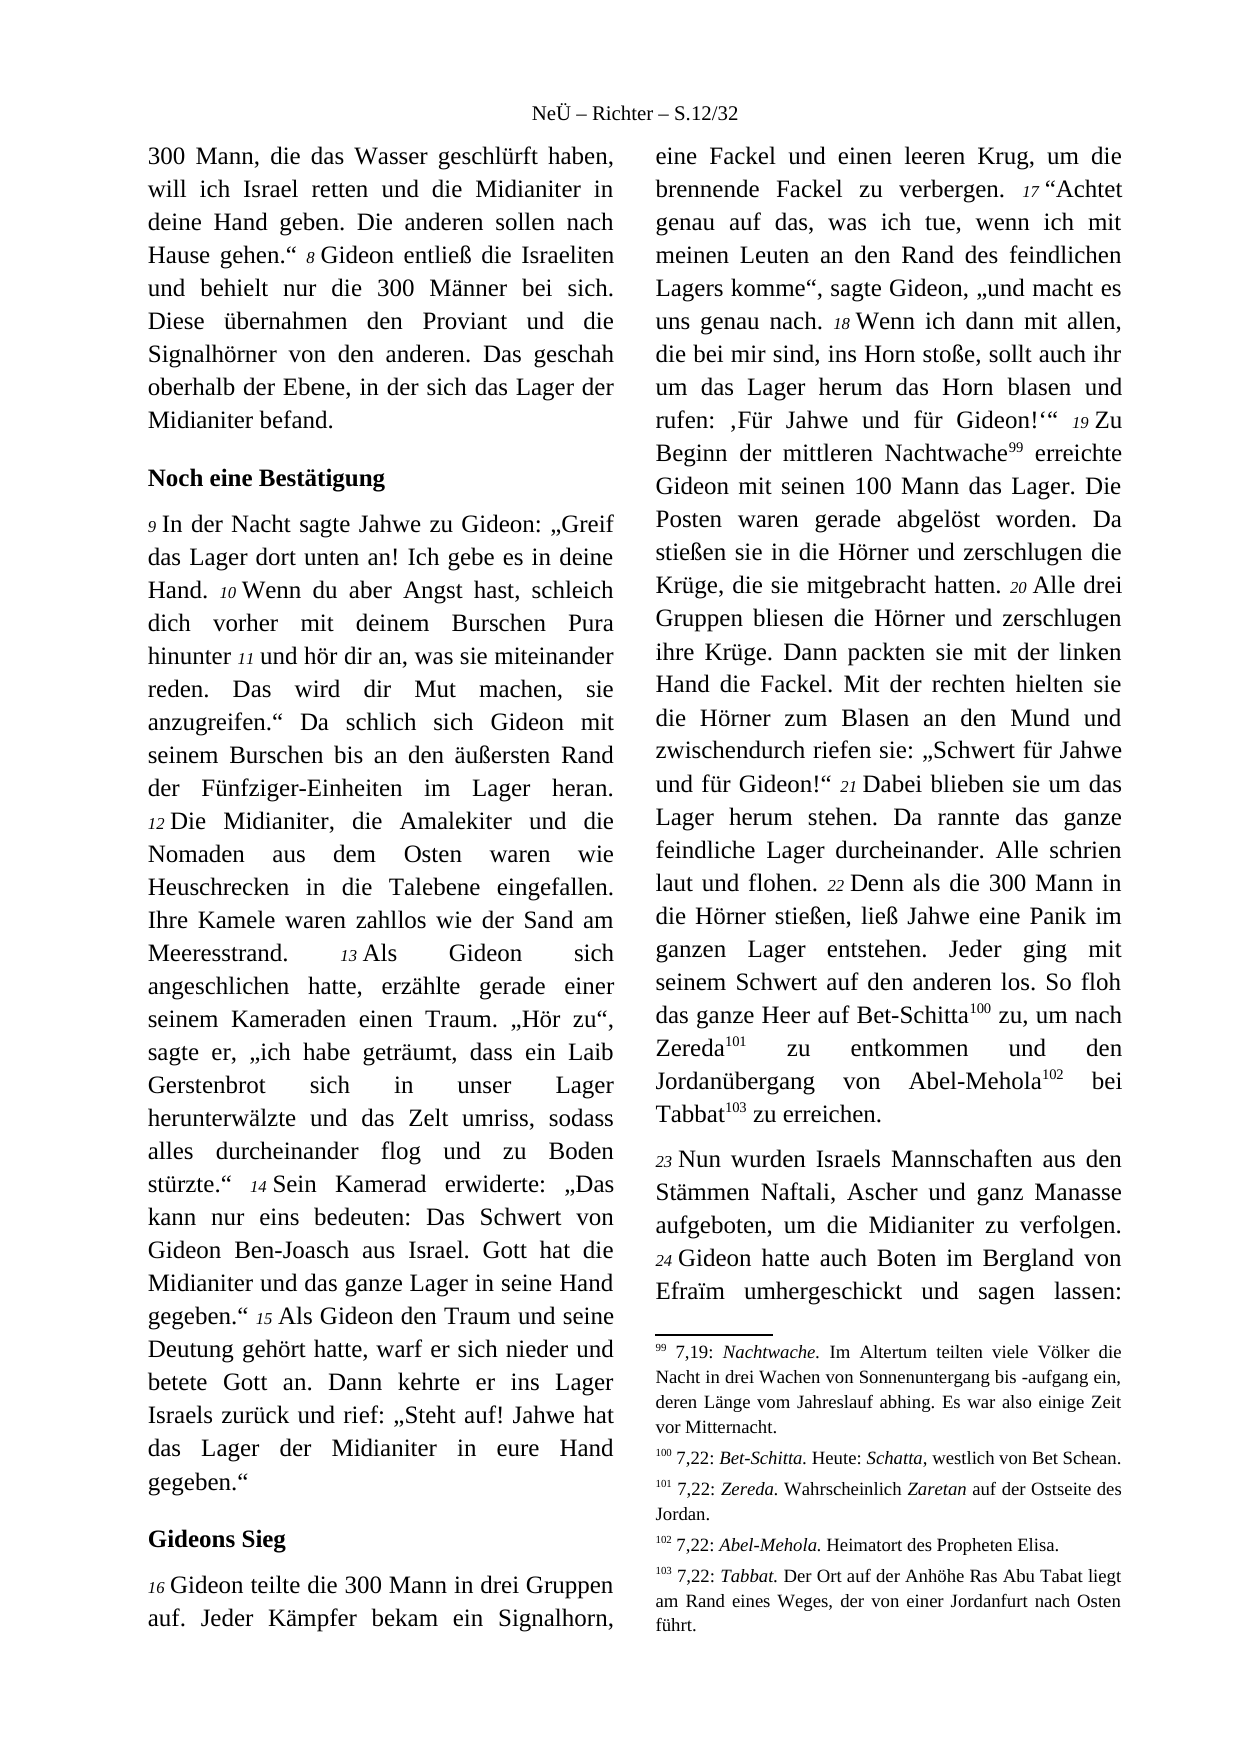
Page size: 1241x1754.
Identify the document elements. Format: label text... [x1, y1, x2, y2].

text Noch eine Bestätigung [148, 463, 614, 492]
text 9 In der Nacht sagte Jahwe zu Gideon: „Greif das Lager dort unten an! Ich gebe es in deine Hand. 10 Wenn du aber Angst hast, schleich dich vorher mit deinem Burschen Pura hinunter 11 und hör dir an, was sie miteinander reden. Das wird dir Mut machen, sie anzugreifen.“ Da schlich sich Gideon mit seinem Burschen bis an den äußersten Rand der Fünfziger-Einheiten im Lager heran. 12 Die Midianiter, die Amalekiter und die Nomaden aus dem Osten waren wie Heuschrecken in die Talebene eingefallen. Ihre Kamele waren zahllos wie der Sand am Meeresstrand. 13 Als Gideon sich angeschlichen hatte, erzählte gerade einer seinem Kameraden einen Traum. „Hör zu“, sagte er, „ich habe geträumt, dass ein Laib Gerstenbrot sich in unser Lager herunterwälzte und das Zelt umriss, sodass alles durcheinander flog und zu Boden stürzte.“ 14 Sein Kamerad erwiderte: „Das kann nur eins bedeuten: Das Schwert von Gideon Ben-Joasch aus Israel. Gott hat die Midianiter und das ganze Lager in seine Hand gegeben.“ 15 Als Gideon den Traum und seine Deutung gehört hatte, warf er sich nieder und betete Gott an. Dann kehrte er ins Lager Israels zurück und rief: „Steht auf! Jahwe hat das Lager der Midianiter in eure Hand gegeben.“ [148, 509, 614, 1495]
text 16 Gideon teilte die 300 Mann in drei Gruppen auf. Jeder Kämpfer bekam ein Signalhorn, eine Fackel und einen leeren Krug, um die brennende Fackel zu verbergen. 17 “Achtet genau auf das, was ich tue, wenn ich mit meinen Leuten an den Rand des feindlichen Lagers komme“, sagte Gideon, „und macht es uns genau nach. 18 Wenn ich dann mit allen, die bei mir sind, ins Horn stoße, sollt auch ihr um das Lager herum das Horn blasen und rufen: ‚Für Jahwe und für Gideon!‘“ 19 Zu Beginn der mittleren Nachtwache erreichte Gideon mit seinen 100 Mann das Lager. Die Posten waren gerade abgelöst worden. Da stießen sie in die Hörner und zerschlugen die Krüge, die sie mitgebracht hatten. 20 Alle drei Gruppen bliesen die Hörner und zerschlugen ihre Krüge. Dann packten sie mit der linken Hand die Fackel. Mit der rechten hielten sie die Hörner zum Blasen an den Mund und zwischendurch riefen sie: „Schwert für Jahwe und für Gideon!“ 21 Dabei blieben sie um das Lager herum stehen. Da rannte das ganze feindliche Lager durcheinander. Alle schrien laut und flohen. 22 Denn als die 300 Mann in die Hörner stießen, ließ Jahwe eine Panik im ganzen Lager entstehen. Jeder ging mit seinem Schwert auf den anderen los. So floh das ganze Heer auf Bet-Schitta zu, um nach Zereda zu entkommen und den Jordanübergang von Abel-Mehola bei Tabbat zu erreichen. [655, 141, 1122, 1128]
text Gideons Sieg [148, 1524, 614, 1553]
